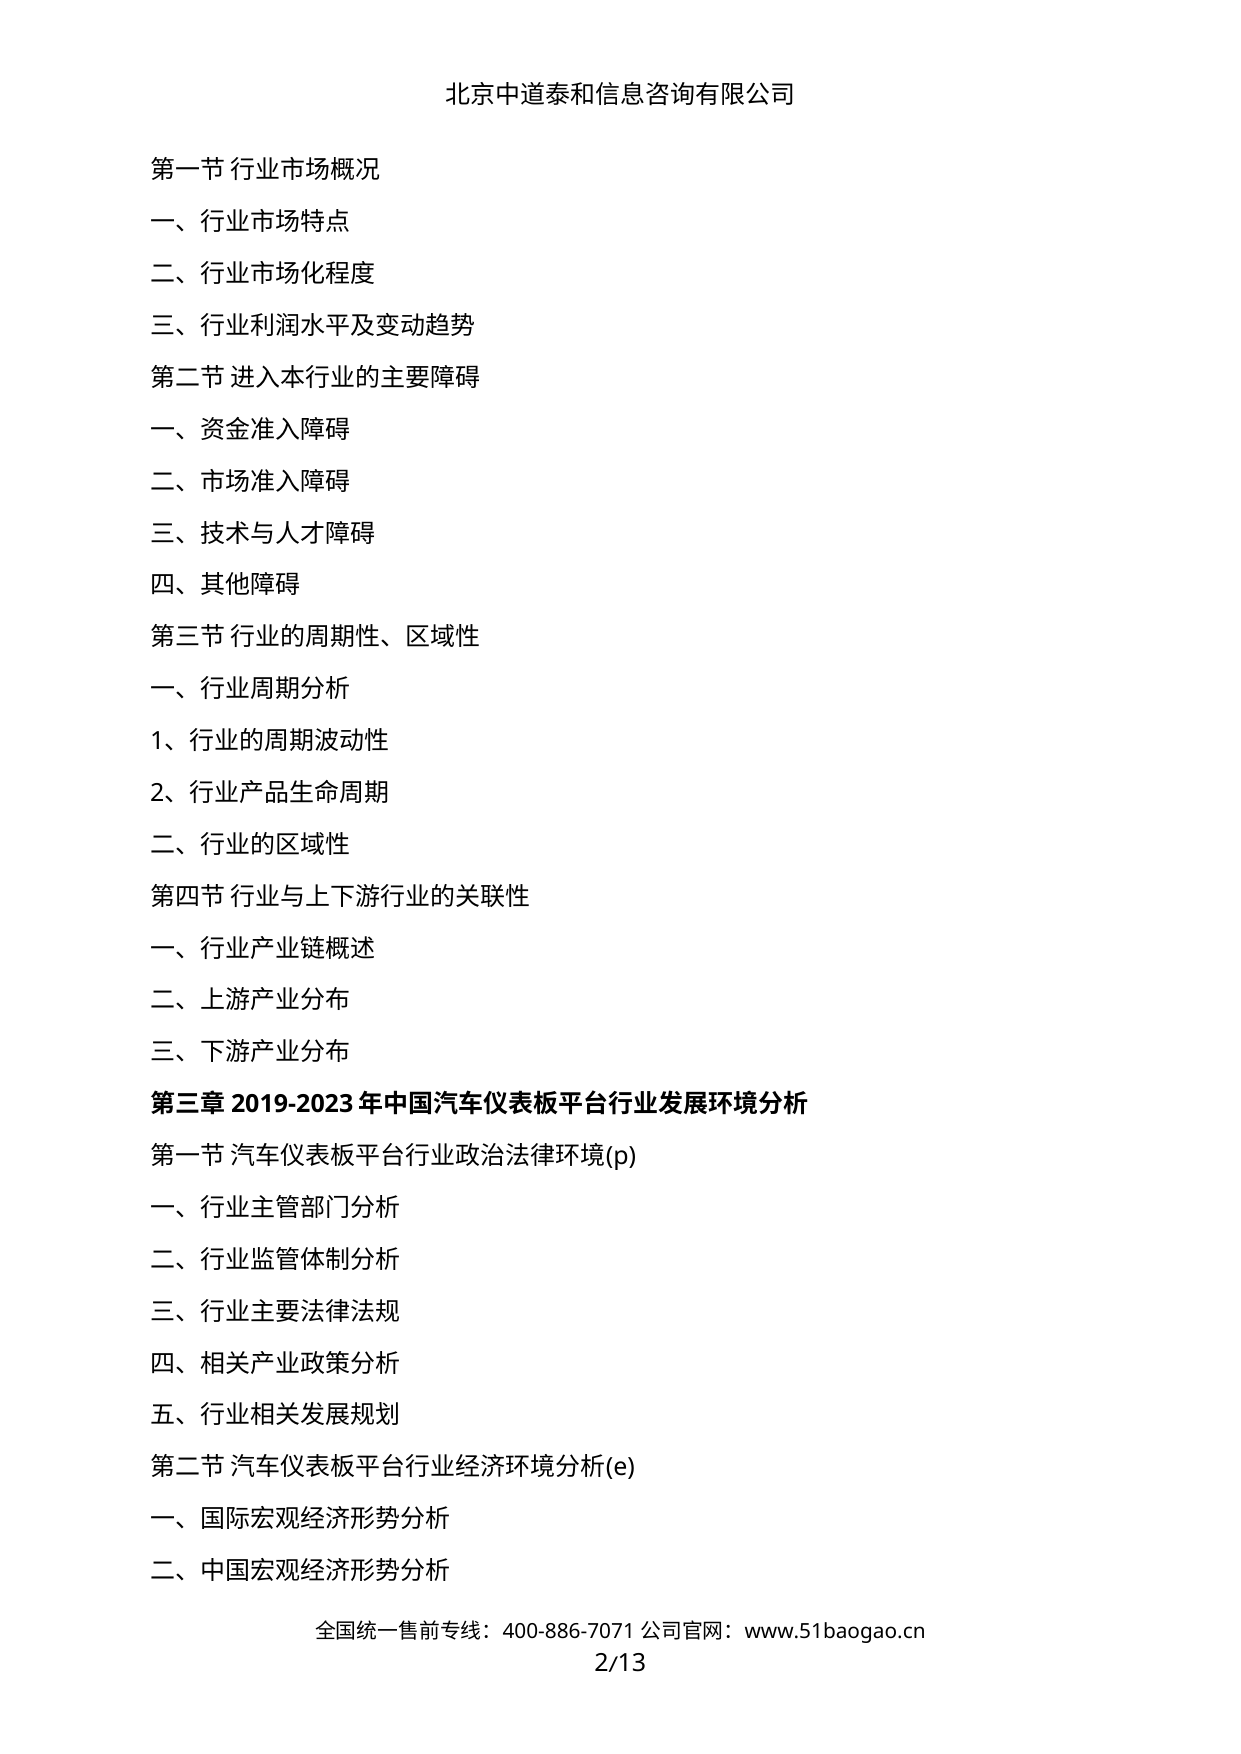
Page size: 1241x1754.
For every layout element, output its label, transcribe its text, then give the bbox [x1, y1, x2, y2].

text 第三节 行业的周期性、区域性 [150, 617, 1090, 653]
text 第二节 进入本行业的主要障碍 [150, 357, 1090, 394]
text 一、行业主管部门分析 [150, 1187, 1090, 1224]
text 二、中国宏观经济形势分析 [150, 1551, 1090, 1587]
text 四、其他障碍 [150, 565, 1090, 601]
text 一、行业周期分析 [150, 669, 1090, 705]
text 一、国际宏观经济形势分析 [150, 1499, 1090, 1535]
text 二、行业市场化程度 [150, 254, 1090, 290]
text 第三章 2019-2023年中国汽车仪表板平台行业发展环境分析 [150, 1084, 1090, 1120]
text 三、行业主要法律法规 [150, 1291, 1090, 1327]
text 三、行业利润水平及变动趋势 [150, 306, 1090, 342]
text 第一节 行业市场概况 [150, 150, 1090, 186]
text 1、行业的周期波动性 [150, 721, 1090, 757]
text 四、相关产业政策分析 [150, 1343, 1090, 1379]
text 2、行业产品生命周期 [150, 772, 1090, 809]
text 二、行业监管体制分析 [150, 1239, 1090, 1276]
text 第二节 汽车仪表板平台行业经济环境分析(e) [150, 1447, 1090, 1483]
text 三、技术与人才障碍 [150, 513, 1090, 549]
text 三、下游产业分布 [150, 1032, 1090, 1068]
text 二、行业的区域性 [150, 824, 1090, 861]
text 一、行业产业链概述 [150, 928, 1090, 964]
text 一、资金准入障碍 [150, 409, 1090, 446]
text 一、行业市场特点 [150, 202, 1090, 238]
text 二、市场准入障碍 [150, 461, 1090, 497]
text 二、上游产业分布 [150, 980, 1090, 1016]
text 第四节 行业与上下游行业的关联性 [150, 876, 1090, 912]
text 第一节 汽车仪表板平台行业政治法律环境(p) [150, 1136, 1090, 1172]
text 五、行业相关发展规划 [150, 1395, 1090, 1431]
